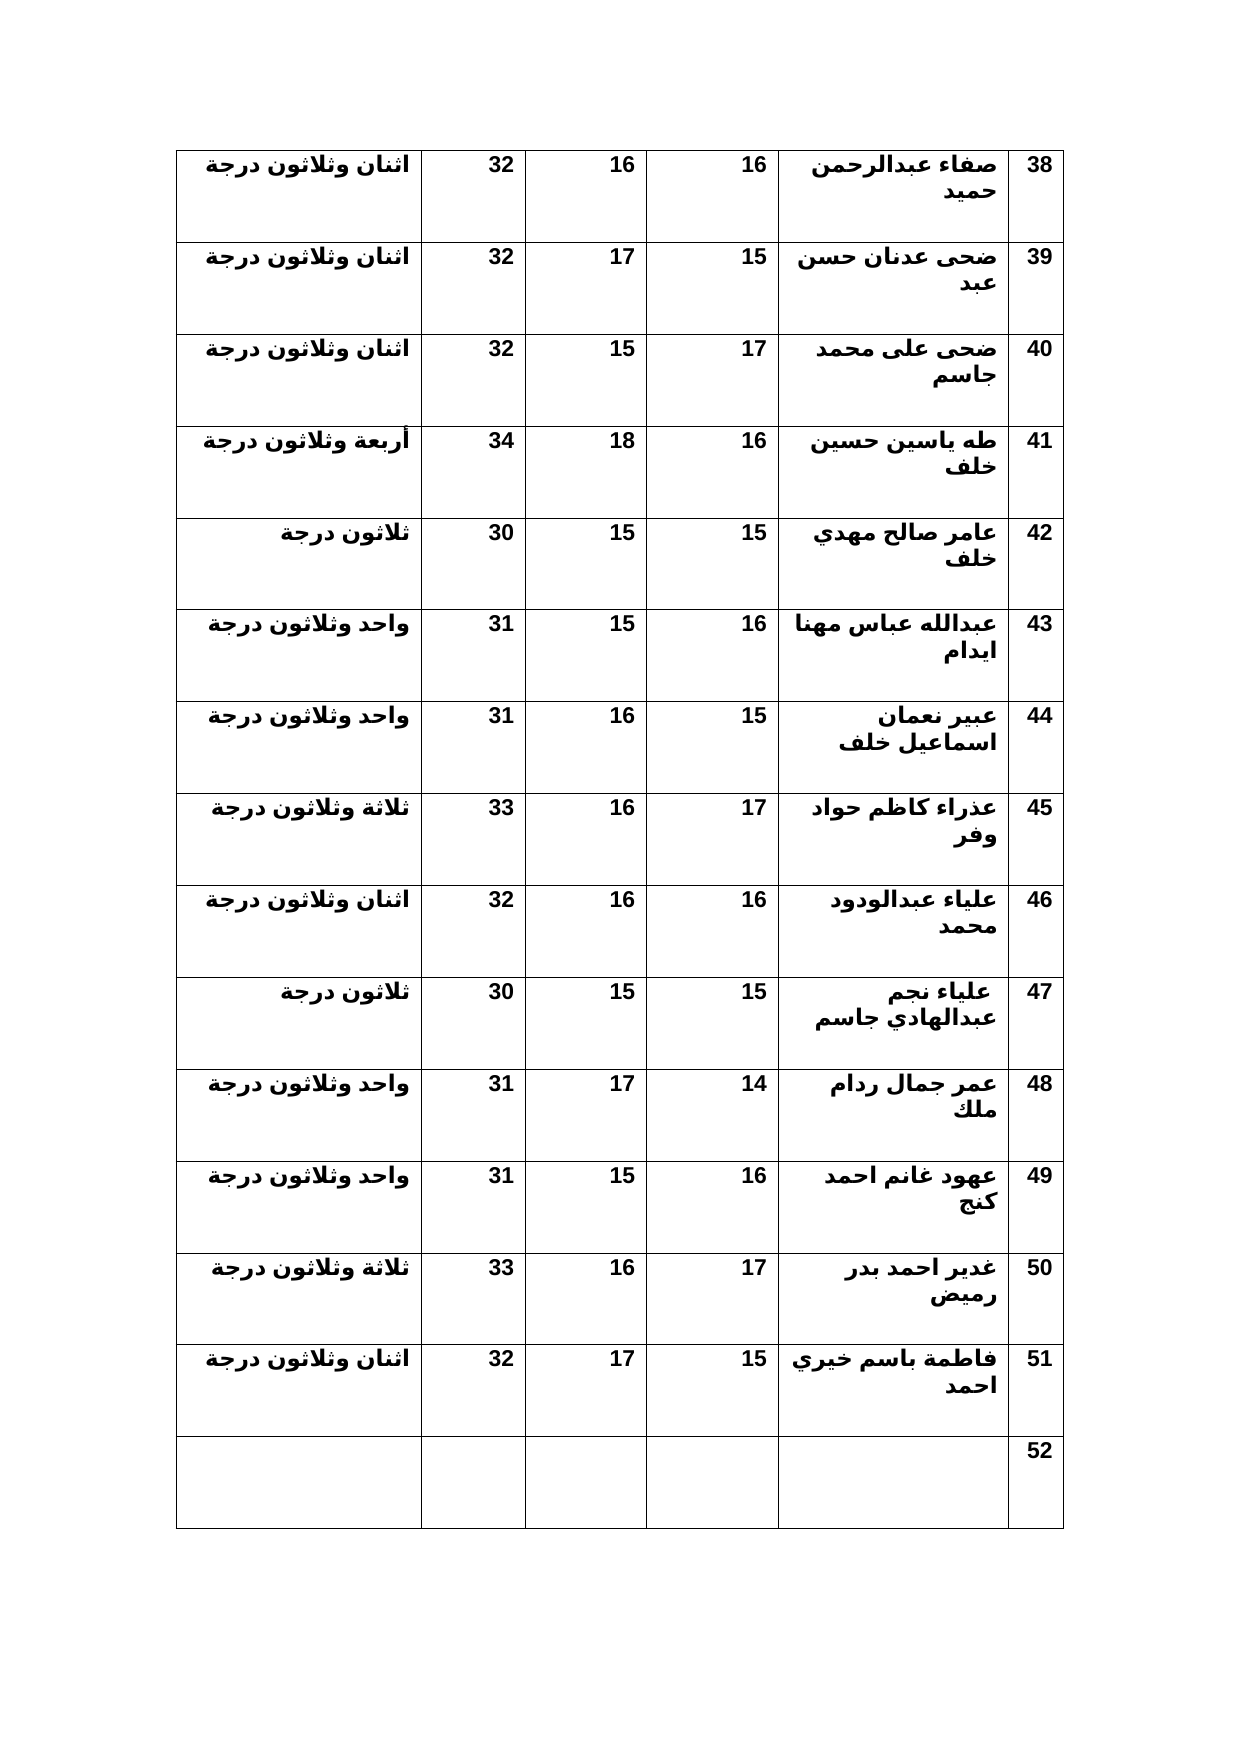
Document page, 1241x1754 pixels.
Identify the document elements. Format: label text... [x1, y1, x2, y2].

table_cell ضحى عدنان حسن عبد [779, 243, 1008, 334]
table_cell صفاء عبدالرحمن حميد [779, 151, 1008, 242]
table_cell 34 [422, 427, 525, 517]
table_cell 15 [526, 1162, 646, 1252]
table_cell فاطمة باسم خيري احمد [779, 1345, 1008, 1436]
table_cell 16 [526, 151, 646, 242]
table_cell 16 [647, 151, 778, 242]
table_cell عمر جمال ردام ملك [779, 1070, 1008, 1161]
table_cell 32 [422, 335, 525, 426]
table_cell 17 [526, 243, 646, 334]
table_cell 49 [1009, 1162, 1063, 1252]
table_cell 30 [422, 978, 525, 1069]
table_cell عامر صالح مهدي خلف [779, 519, 1008, 609]
table_cell ثلاثون درجة [177, 519, 421, 609]
table_cell 17 [526, 1070, 646, 1161]
table_cell [779, 1437, 1008, 1528]
table_cell 16 [526, 886, 646, 977]
table_cell طه ياسين حسين خلف [779, 427, 1008, 517]
table_cell 47 [1009, 978, 1063, 1069]
table_cell 16 [647, 610, 778, 701]
table_cell واحد وثلاثون درجة [177, 610, 421, 701]
table_cell 46 [1009, 886, 1063, 977]
table_cell ضحى على محمد جاسم [779, 335, 1008, 426]
table_cell 30 [422, 519, 525, 609]
table_cell 16 [647, 886, 778, 977]
table_cell واحد وثلاثون درجة [177, 702, 421, 793]
table_cell 16 [526, 702, 646, 793]
table_cell 41 [1009, 427, 1063, 517]
table_cell 31 [422, 610, 525, 701]
table_cell 16 [526, 1254, 646, 1344]
table_cell 32 [422, 886, 525, 977]
table_cell 17 [647, 794, 778, 885]
table_cell 48 [1009, 1070, 1063, 1161]
table_cell واحد وثلاثون درجة [177, 1070, 421, 1161]
table_cell 31 [422, 1162, 525, 1252]
table_cell اثنان وثلاثون درجة [177, 243, 421, 334]
table_cell 15 [526, 610, 646, 701]
table_cell اثنان وثلاثون درجة [177, 151, 421, 242]
table_cell 42 [1009, 519, 1063, 609]
table_cell 33 [422, 794, 525, 885]
table_cell [647, 1437, 778, 1528]
table_cell 18 [526, 427, 646, 517]
table_cell ثلاثون درجة [177, 978, 421, 1069]
table_cell [422, 1437, 525, 1528]
table_cell 32 [422, 243, 525, 334]
table_cell 32 [422, 151, 525, 242]
table_cell 38 [1009, 151, 1063, 242]
table_cell 15 [647, 519, 778, 609]
table_cell 17 [647, 335, 778, 426]
table_cell 50 [1009, 1254, 1063, 1344]
table_cell 45 [1009, 794, 1063, 885]
table_cell 43 [1009, 610, 1063, 701]
table_cell 51 [1009, 1345, 1063, 1436]
table_cell 15 [526, 519, 646, 609]
table_cell علياء عبدالودود محمد [779, 886, 1008, 977]
table_cell واحد وثلاثون درجة [177, 1162, 421, 1252]
table_cell 15 [526, 335, 646, 426]
table_cell غدير احمد بدر رميض [779, 1254, 1008, 1344]
table_cell [526, 1437, 646, 1528]
table_cell 17 [647, 1254, 778, 1344]
table_cell 32 [422, 1345, 525, 1436]
table_cell 39 [1009, 243, 1063, 334]
table_cell 17 [526, 1345, 646, 1436]
table_cell 31 [422, 702, 525, 793]
table_cell علياء نجم عبدالهادي جاسم [779, 978, 1008, 1069]
table_cell عبدالله عباس مهنا ايدام [779, 610, 1008, 701]
table_cell اثنان وثلاثون درجة [177, 886, 421, 977]
table_cell عبير نعمان اسماعيل خلف [779, 702, 1008, 793]
table_cell عهود غانم احمد كنج [779, 1162, 1008, 1252]
table_cell عذراء كاظم حواد وفر [779, 794, 1008, 885]
table_cell 33 [422, 1254, 525, 1344]
table_cell [177, 1437, 421, 1528]
table_cell 16 [647, 427, 778, 517]
table_cell 44 [1009, 702, 1063, 793]
table_cell 52 [1009, 1437, 1063, 1528]
table_cell 15 [647, 978, 778, 1069]
table_cell ثلاثة وثلاثون درجة [177, 794, 421, 885]
table_cell اثنان وثلاثون درجة [177, 335, 421, 426]
table_cell 40 [1009, 335, 1063, 426]
table_cell ثلاثة وثلاثون درجة [177, 1254, 421, 1344]
table_cell 31 [422, 1070, 525, 1161]
table_cell اثنان وثلاثون درجة [177, 1345, 421, 1436]
table_cell 14 [647, 1070, 778, 1161]
table_cell أربعة وثلاثون درجة [177, 427, 421, 517]
table_cell 15 [647, 702, 778, 793]
table_cell 15 [647, 1345, 778, 1436]
table_cell 16 [526, 794, 646, 885]
table_cell 15 [647, 243, 778, 334]
table_cell 15 [526, 978, 646, 1069]
table_cell 16 [647, 1162, 778, 1252]
